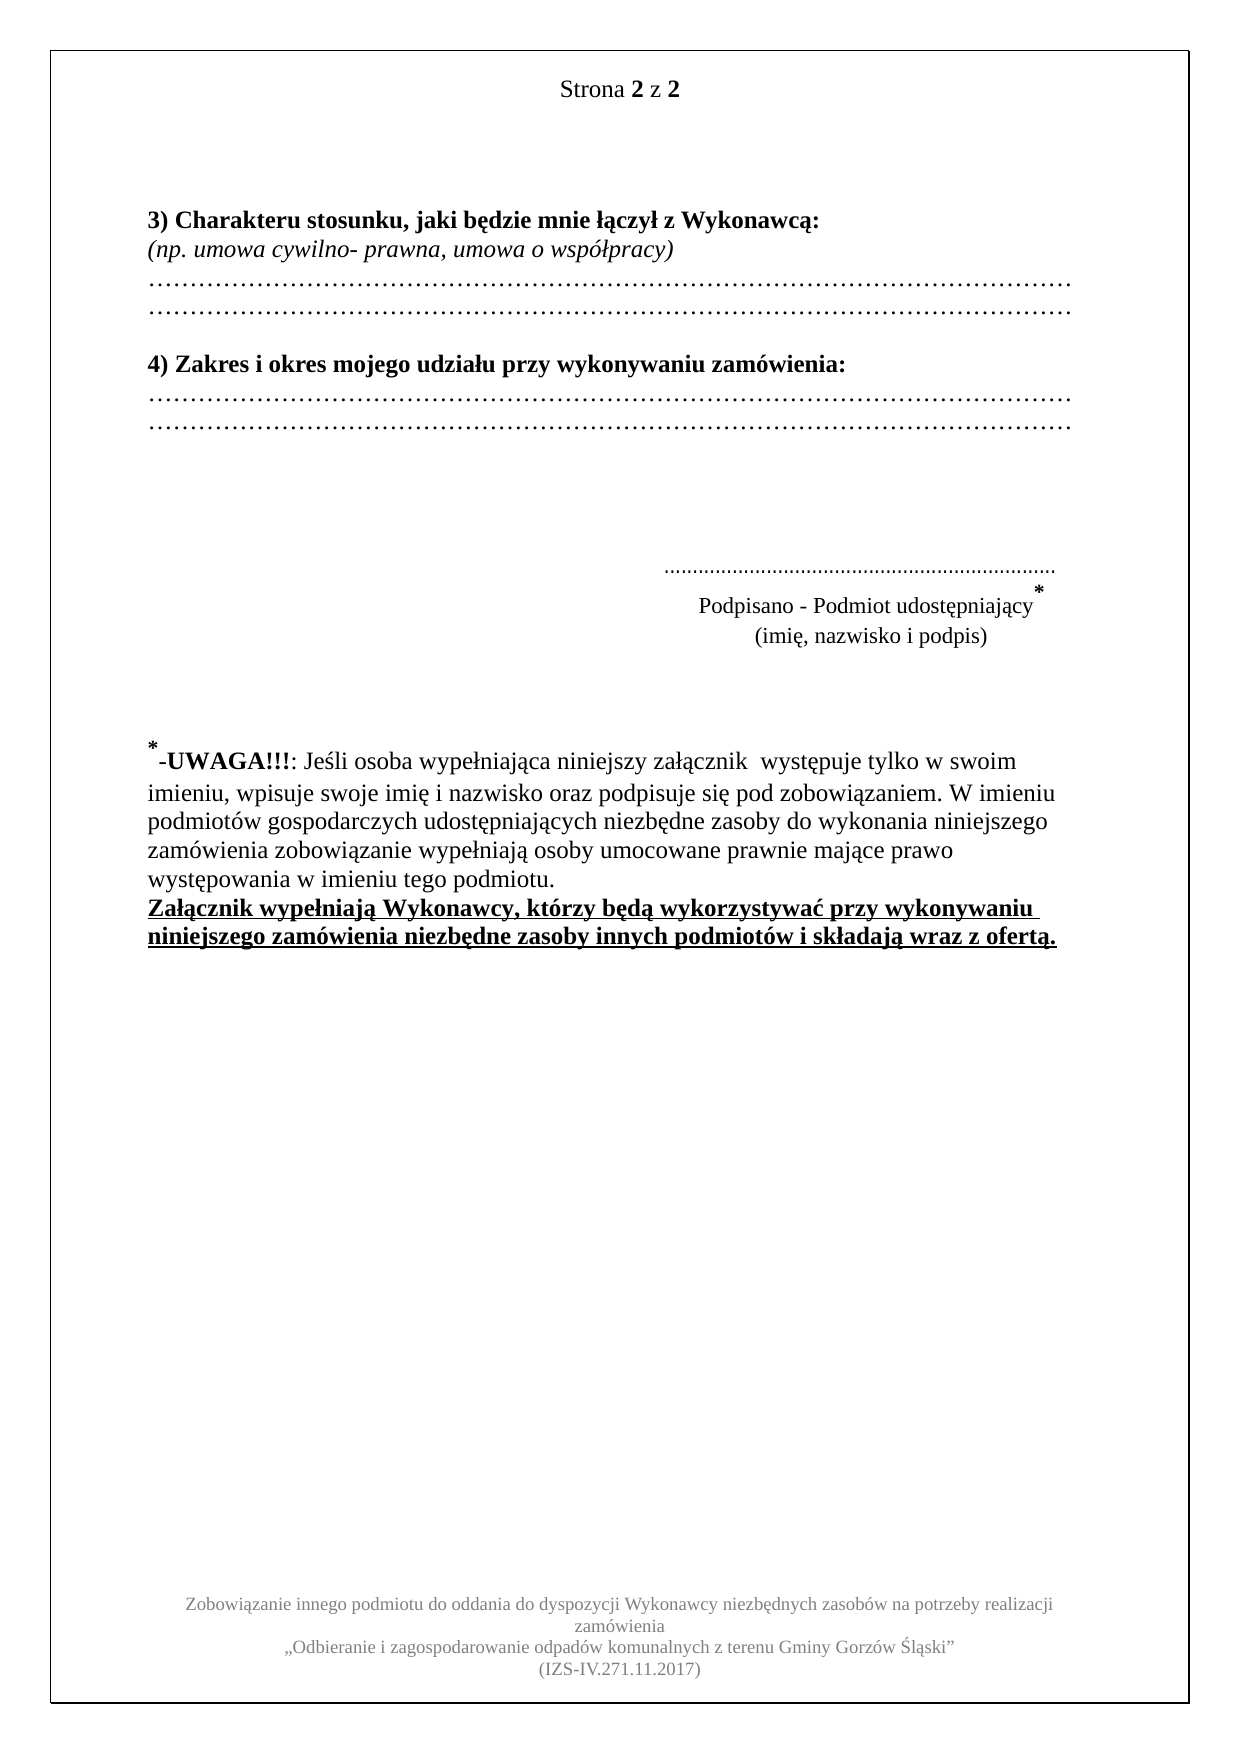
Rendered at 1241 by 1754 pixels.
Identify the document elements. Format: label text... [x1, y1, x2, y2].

text …………………………………………………………………………………………………………………………………………………………………………………………………… [147, 378, 1092, 435]
text ..................................................................... Podpisano - Podmiot udostępniający* [516, 550, 1092, 622]
text 3) Charakteru stosunku, jaki będzie mnie łączył z Wykonawcą: [147, 205, 1092, 234]
text (imię, nazwisko i podpis) [676, 622, 1097, 648]
text (np. umowa cywilno- prawna, umowa o współpracy) [147, 234, 1092, 263]
text *-UWAGA!!!: Jeśli osoba wypełniająca niniejszy załącznik występuje tylko w swoim imieniu, wpisuje swoje imię i nazwisko oraz podpisuje się pod zobowiązaniem. W imieniu podmiotów gospodarczych udostępniających niezbędne zasoby do wykonania niniejszego zamówienia zobowiązanie wypełniają osoby umocowane prawnie mające prawo występowania w imieniu tego podmiotu. [147, 734, 1092, 893]
text 4) Zakres i okres mojego udziału przy wykonywaniu zamówienia: [147, 349, 1092, 378]
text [147, 263, 1092, 320]
text Załącznik wypełniają Wykonawcy, którzy będą wykorzystywać przy wykonywaniu niniejszego zamówienia niezbędne zasoby innych podmiotów i składają wraz z ofertą. [147, 893, 1092, 950]
